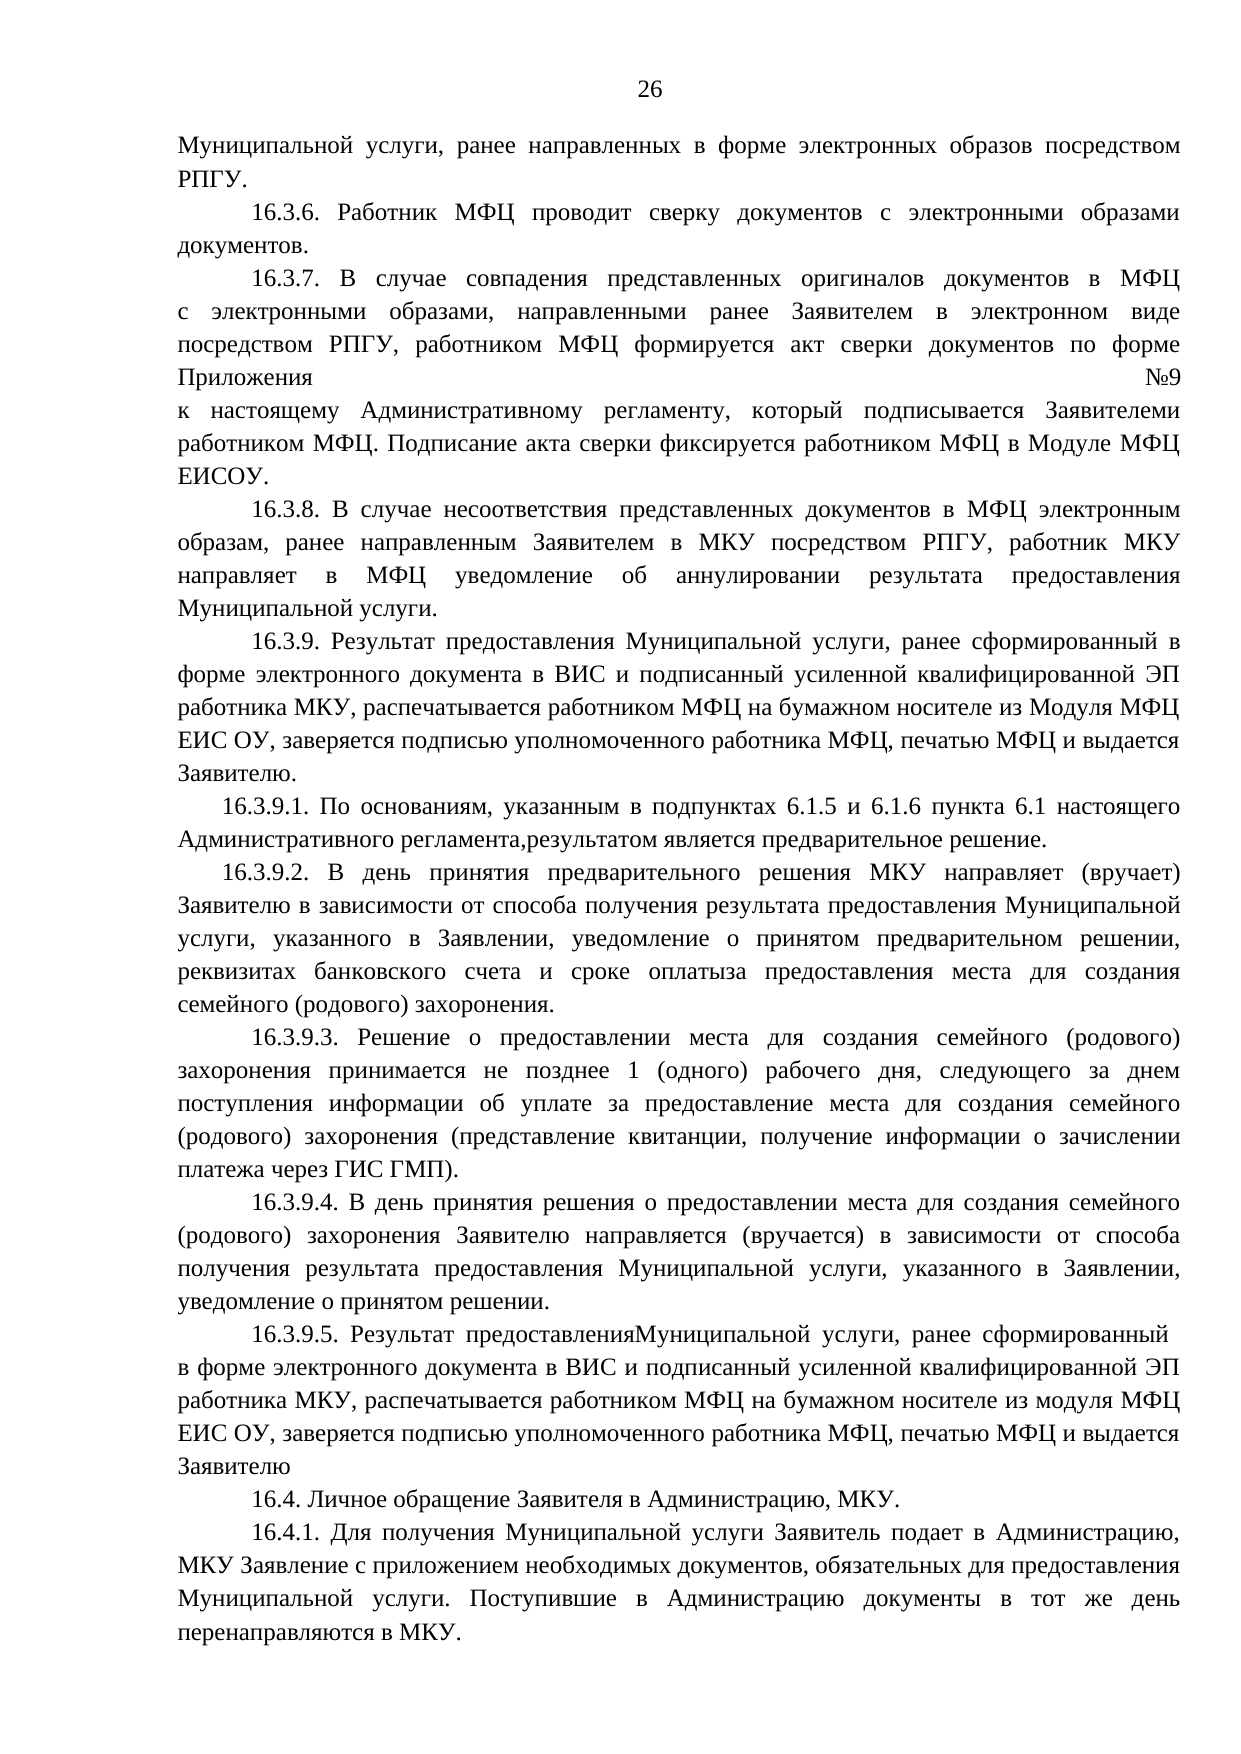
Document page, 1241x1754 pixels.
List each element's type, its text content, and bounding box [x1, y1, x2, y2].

text 16.3.8. В случае несоответствия представленных документов в МФЦ электронным образам, ранее направленным Заявителем в МКУ посредством РПГУ, работник МКУ направляет в МФЦ уведомление об аннулировании результата предоставления Муниципальной услуги. [177, 494, 1181, 622]
text 16.3.9.4. В день принятия решения о предоставлении места для создания семейного (родового) захоронения Заявителю направляется (вручается) в зависимости от способа получения результата предоставления Муниципальной услуги, указанного в Заявлении, уведомление о принятом решении. [177, 1187, 1181, 1315]
text 16.3.7. В случае совпадения представленных оригиналов документов в МФЦ с электронными образами, направленными ранее Заявителем в электронном виде посредством РПГУ, работником МФЦ формируется акт сверки документов по форме Приложения №9 к настоящему Административному регламенту, который подписывается Заявителеми работником МФЦ. Подписание акта сверки фиксируется работником МФЦ в Модуле МФЦ ЕИСОУ. [177, 263, 1181, 489]
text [177, 131, 1181, 192]
text 16.3.9.1. По основаниям, указанным в подпунктах 6.1.5 и 6.1.6 пункта 6.1 настоящего Административного регламента,результатом является предварительное решение. [177, 791, 1181, 853]
text 16.3.6. Работник МФЦ проводит сверку документов с электронными образами документов. [177, 197, 1181, 258]
text 16.3.9.3. Решение о предоставлении места для создания семейного (родового) захоронения принимается не позднее 1 (одного) рабочего дня, следующего за днем поступления информации об уплате за предоставление места для создания семейного (родового) захоронения (представление квитанции, получение информации о зачислении платежа через ГИС ГМП). [177, 1022, 1181, 1183]
text 16.4.1. Для получения Муниципальной услуги Заявитель подает в Администрацию, МКУ Заявление с приложением необходимых документов, обязательных для предоставления Муниципальной услуги. Поступившие в Администрацию документы в тот же день перенаправляются в МКУ. [177, 1517, 1181, 1645]
text 16.3.9.5. Результат предоставленияМуниципальной услуги, ранее сформированный в форме электронного документа в ВИС и подписанный усиленной квалифицированной ЭП работника МКУ, распечатывается работником МФЦ на бумажном носителе из модуля МФЦ ЕИС ОУ, заверяется подписью уполномоченного работника МФЦ, печатью МФЦ и выдается Заявителю [177, 1319, 1181, 1480]
text 16.4. Личное обращение Заявителя в Администрацию, МКУ. [177, 1484, 1181, 1513]
text 16.3.9.2. В день принятия предварительного решения МКУ направляет (вручает) Заявителю в зависимости от способа получения результата предоставления Муниципальной услуги, указанного в Заявлении, уведомление о принятом предварительном решении, реквизитах банковского счета и сроке оплатыза предоставления места для создания семейного (родового) захоронения. [177, 857, 1181, 1018]
text 16.3.9. Результат предоставления Муниципальной услуги, ранее сформированный в форме электронного документа в ВИС и подписанный усиленной квалифицированной ЭП работника МКУ, распечатывается работником МФЦ на бумажном носителе из Модуля МФЦ ЕИС ОУ, заверяется подписью уполномоченного работника МФЦ, печатью МФЦ и выдается Заявителю. [177, 626, 1181, 787]
